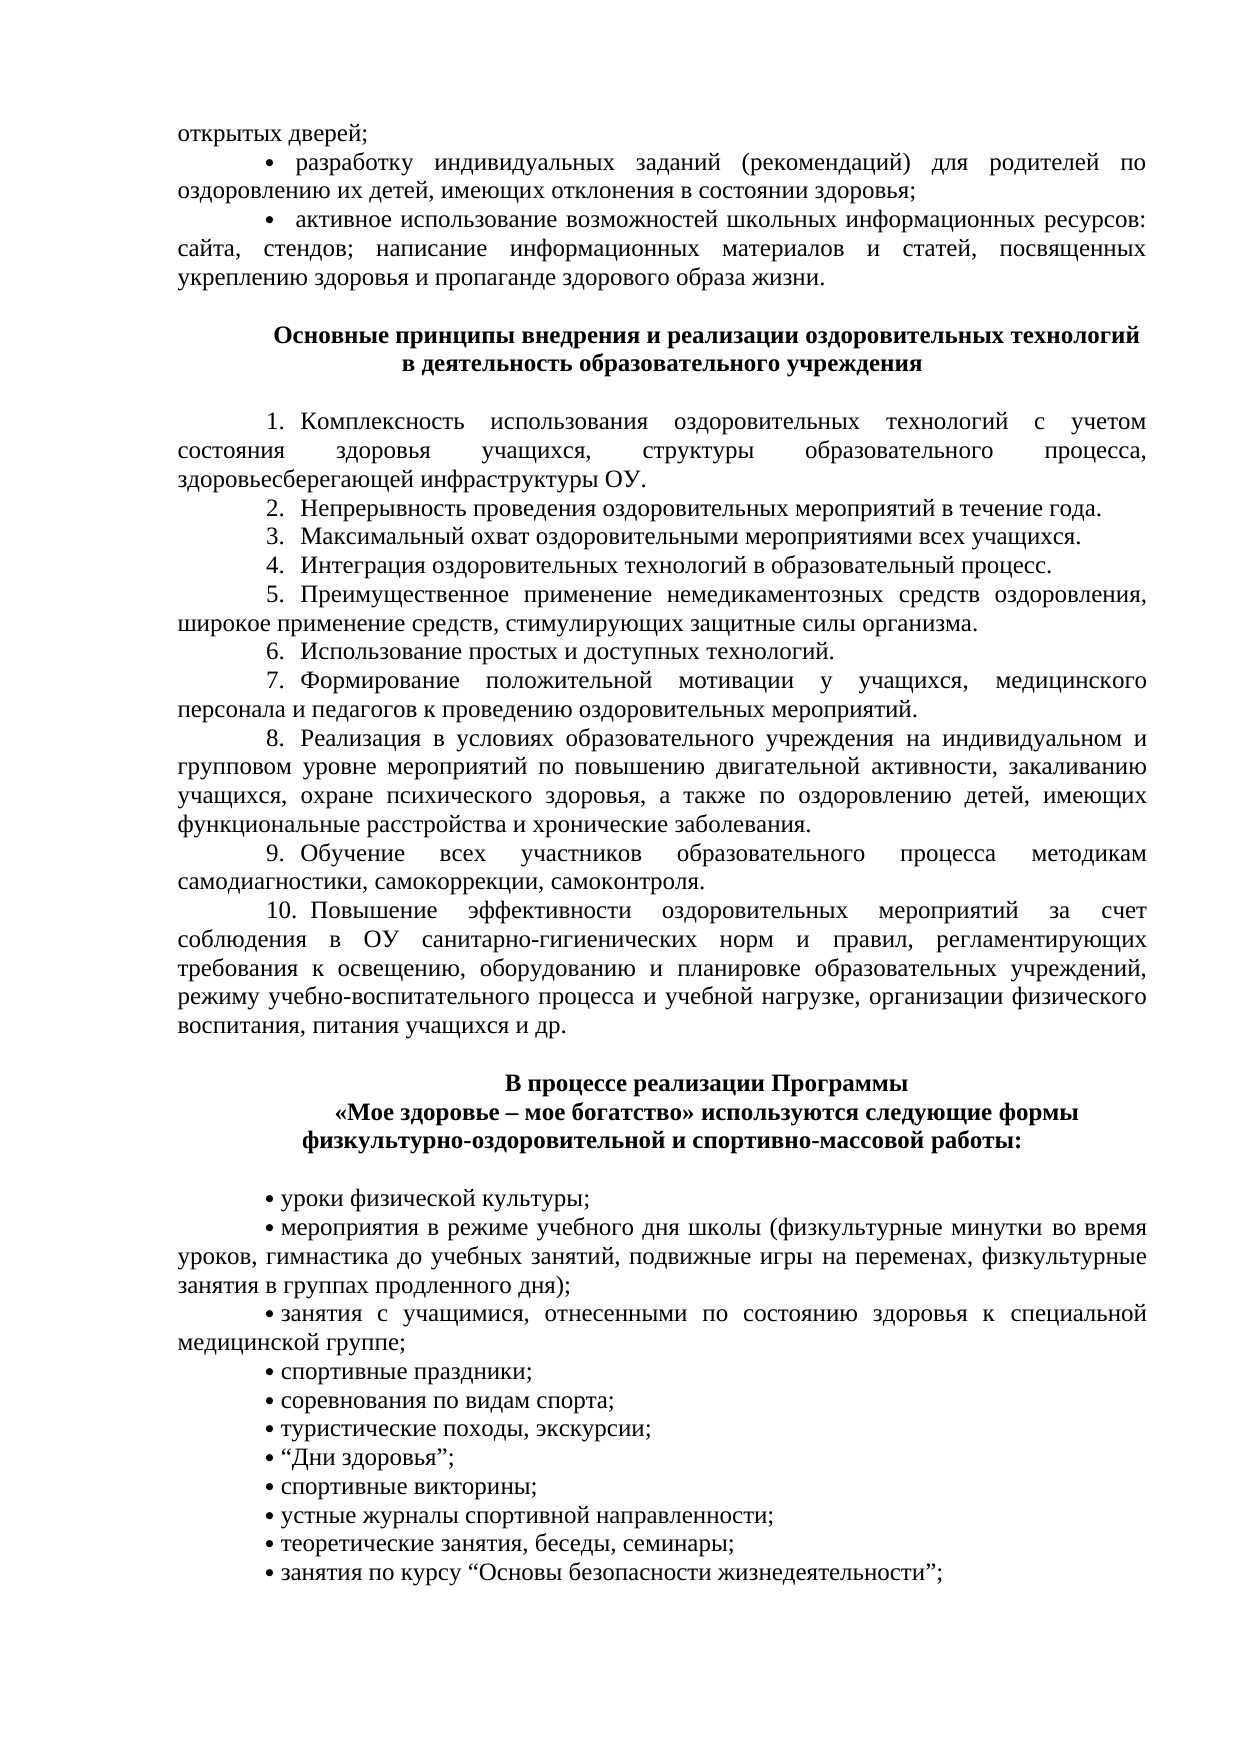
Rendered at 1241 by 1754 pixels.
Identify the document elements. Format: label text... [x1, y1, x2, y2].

list спортивные викторины; [177, 1471, 1147, 1500]
list Непрерывность проведения оздоровительных мероприятий в течение года. [177, 493, 1147, 521]
list Максимальный охват оздоровительными мероприятиями всех учащихся. [177, 521, 1147, 550]
list теоретические занятия, беседы, семинары; [177, 1528, 1147, 1557]
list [177, 118, 1147, 147]
list мероприятия в режиме учебного дня школы (физкультурные минутки во время уроков, гимнастика до учебных занятий, подвижные игры на переменах, физкультурные занятия в группах продленного дня); [177, 1212, 1147, 1298]
list спортивные праздники; [177, 1356, 1147, 1385]
list “Дни здоровья”; [177, 1442, 1147, 1471]
subtitle «Мое здоровье – мое богатство» используются следующие формы физкультурно-оздоровительной и спортивно-массовой работы: [177, 1097, 1147, 1154]
list устные журналы спортивной направленности; [177, 1500, 1147, 1528]
list занятия с учащимися, отнесенными по состоянию здоровья к специальной медицинской группе; [177, 1298, 1147, 1356]
list разработку индивидуальных заданий (рекомендаций) для родителей по оздоровлению их детей, имеющих отклонения в состоянии здоровья; [177, 147, 1147, 204]
subtitle В процессе реализации Программы [177, 1068, 1147, 1097]
list Формирование положительной мотивации у учащихся, медицинского персонала и педагогов к проведению оздоровительных мероприятий. [177, 665, 1147, 723]
list Реализация в условиях образовательного учреждения на индивидуальном и групповом уровне мероприятий по повышению двигательной активности, закаливанию учащихся, охране психического здоровья, а также по оздоровлению детей, имеющих функциональные расстройства и хронические заболевания. [177, 723, 1147, 838]
subtitle Основные принципы внедрения и реализации оздоровительных технологий в деятельность образовательного учреждения [177, 320, 1147, 377]
list туристические походы, экскурсии; [177, 1413, 1147, 1442]
list Повышение эффективности оздоровительных мероприятий за счет соблюдения в ОУ санитарно-гигиенических норм и правил, регламентирующих требования к освещению, оборудованию и планировке образовательных учреждений, режиму учебно-воспитательного процесса и учебной нагрузке, организации физического воспитания, питания учащихся и др. [177, 895, 1147, 1039]
list уроки физической культуры; [177, 1183, 1147, 1212]
list занятия по курсу “Основы безопасности жизнедеятельности”; [177, 1557, 1147, 1586]
list Использование простых и доступных технологий. [177, 636, 1147, 665]
list соревнования по видам спорта; [177, 1385, 1147, 1413]
list Преимущественное применение немедикаментозных средств оздоровления, широкое применение средств, стимулирующих защитные силы организма. [177, 579, 1147, 636]
list Комплексность использования оздоровительных технологий с учетом состояния здоровья учащихся, структуры образовательного процесса, здоровьесберегающей инфраструктуры ОУ. [177, 406, 1147, 493]
list активное использование возможностей школьных информационных ресурсов: сайта, стендов; написание информационных материалов и статей, посвященных укреплению здоровья и пропаганде здорового образа жизни. [177, 204, 1147, 291]
list Обучение всех участников образовательного процесса методикам самодиагностики, самокоррекции, самоконтроля. [177, 838, 1147, 895]
list Интеграция оздоровительных технологий в образовательный процесс. [177, 550, 1147, 579]
